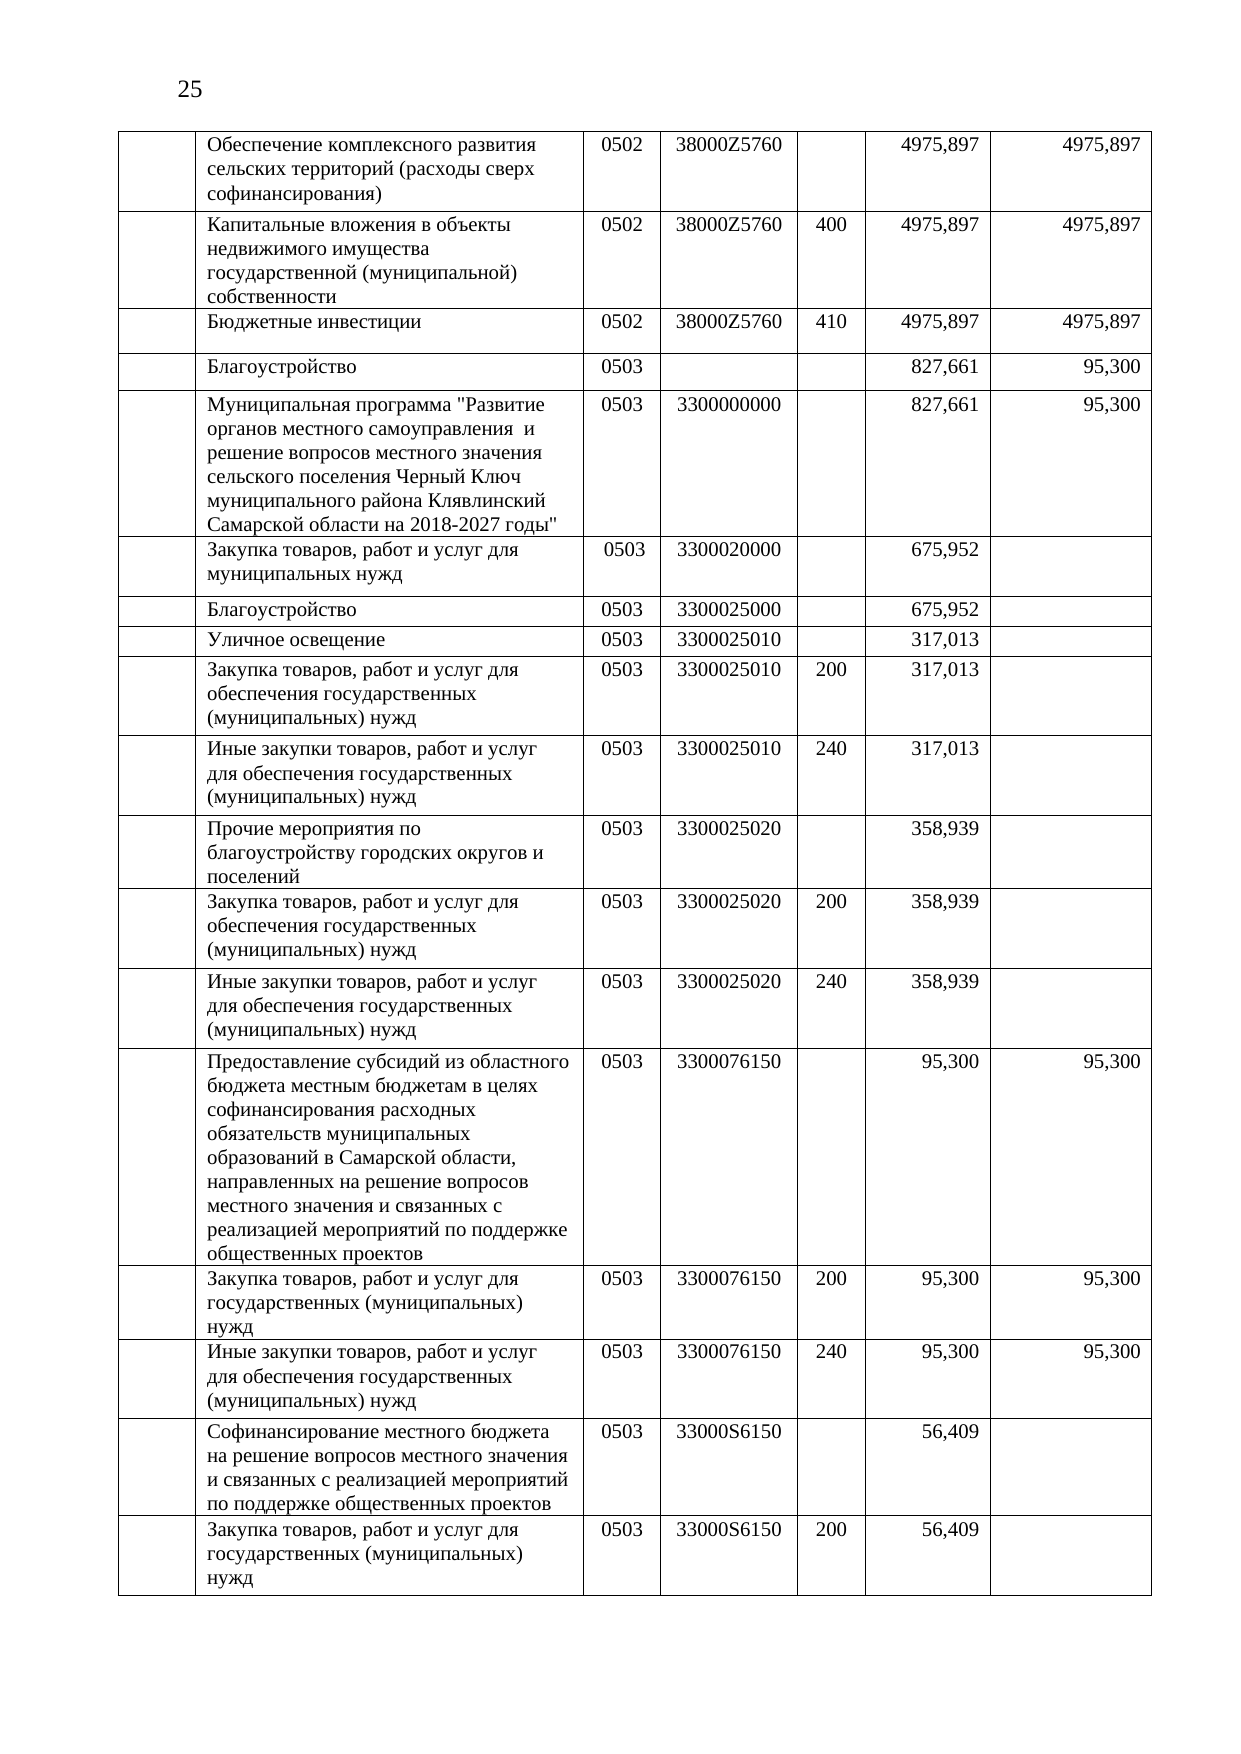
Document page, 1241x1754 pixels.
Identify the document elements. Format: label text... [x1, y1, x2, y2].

table_cell [991, 597, 1151, 626]
table_cell [119, 1266, 195, 1338]
table_cell 200 [798, 1516, 865, 1595]
table_cell 0503 [584, 1340, 660, 1418]
table_cell 317,013 [866, 627, 990, 656]
table_cell [798, 1049, 865, 1265]
table_cell 0502 [584, 309, 660, 353]
table_cell 95,300 [866, 1340, 990, 1418]
table_cell [991, 1516, 1151, 1595]
table_cell [991, 537, 1151, 596]
table_cell Иные закупки товаров, работ и услуг для обеспечения государственных (муниципальных) нужд [196, 1340, 583, 1418]
table_cell [798, 537, 865, 596]
table_cell [991, 969, 1151, 1048]
table_cell 0502 [584, 132, 660, 211]
table_cell 0503 [584, 736, 660, 815]
table_cell Закупка товаров, работ и услуг для государственных (муниципальных) нужд [196, 1266, 583, 1338]
table_cell Прочие мероприятия по благоустройству городских округов и поселений [196, 816, 583, 888]
table_cell 3300025020 [661, 889, 797, 968]
table_cell 3300000000 [661, 391, 797, 536]
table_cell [196, 212, 583, 308]
table_cell [991, 736, 1151, 815]
table_cell 0502 [584, 212, 660, 308]
table_cell [119, 736, 195, 815]
table_cell 38000Z5760 [661, 132, 797, 211]
table_cell Бюджетные инвестиции [196, 309, 583, 353]
table_cell 95,300 [991, 1340, 1151, 1418]
table_cell 200 [798, 889, 865, 968]
table_cell Обеспечение комплексного развития сельских территорий (расходы сверх софинансирования) [196, 132, 583, 211]
table_cell [119, 597, 195, 626]
table_cell 3300076150 [661, 1049, 797, 1265]
table_cell 33000S6150 [661, 1419, 797, 1515]
table_cell [119, 889, 195, 968]
table_cell 3300025010 [661, 736, 797, 815]
table_cell 0503 [584, 537, 660, 596]
table_cell 0503 [584, 597, 660, 626]
table_cell 0503 [584, 627, 660, 656]
table_cell Закупка товаров, работ и услуг для муниципальных нужд [196, 537, 583, 596]
table_cell 400 [798, 212, 865, 308]
table_cell Благоустройство [196, 597, 583, 626]
table_cell [119, 657, 195, 735]
table_cell [119, 969, 195, 1048]
table_cell [661, 354, 797, 390]
table_cell 56,409 [866, 1516, 990, 1595]
table_cell [119, 537, 195, 596]
table_cell 675,952 [866, 597, 990, 626]
table_cell 0503 [584, 969, 660, 1048]
table_cell 0503 [584, 354, 660, 390]
table_cell [119, 1419, 195, 1515]
table_cell 4975,897 [991, 309, 1151, 353]
table_cell Иные закупки товаров, работ и услуг для обеспечения государственных (муниципальных) нужд [196, 736, 583, 815]
table_cell 3300025010 [661, 627, 797, 656]
table_cell 95,300 [991, 391, 1151, 536]
table_cell 4975,897 [991, 212, 1151, 308]
table_cell Закупка товаров, работ и услуг для государственных (муниципальных) нужд [196, 1516, 583, 1595]
table_cell Закупка товаров, работ и услуг для обеспечения государственных (муниципальных) нужд [196, 657, 583, 735]
table_cell 4975,897 [866, 309, 990, 353]
table_cell 0503 [584, 1419, 660, 1515]
table_cell 95,300 [866, 1266, 990, 1338]
table_cell 3300025000 [661, 597, 797, 626]
table_cell 240 [798, 969, 865, 1048]
table_cell 56,409 [866, 1419, 990, 1515]
table_cell 358,939 [866, 816, 990, 888]
table_cell 0503 [584, 657, 660, 735]
table_cell 3300025020 [661, 969, 797, 1048]
table_cell [119, 1049, 195, 1265]
table_cell [798, 597, 865, 626]
table_cell 95,300 [866, 1049, 990, 1265]
table_cell Уличное освещение [196, 627, 583, 656]
table_cell 317,013 [866, 736, 990, 815]
table_cell Софинансирование местного бюджета на решение вопросов местного значения и связанных с реализацией мероприятий по поддержке общественных проектов [196, 1419, 583, 1515]
table_cell [119, 212, 195, 308]
table_cell Закупка товаров, работ и услуг для обеспечения государственных (муниципальных) нужд [196, 889, 583, 968]
table_cell [119, 627, 195, 656]
table_cell [798, 391, 865, 536]
table_cell Благоустройство [196, 354, 583, 390]
table_cell [119, 1516, 195, 1595]
table_cell 0503 [584, 816, 660, 888]
table_cell [119, 391, 195, 536]
table_cell 410 [798, 309, 865, 353]
table_cell 0503 [584, 1266, 660, 1338]
table_cell [991, 627, 1151, 656]
table_cell [991, 657, 1151, 735]
table_cell 38000Z5760 [661, 212, 797, 308]
table_cell 4975,897 [866, 212, 990, 308]
table_cell 0503 [584, 889, 660, 968]
table_cell [119, 1340, 195, 1418]
table_cell 95,300 [991, 1266, 1151, 1338]
table_cell 0503 [584, 391, 660, 536]
table_cell 3300076150 [661, 1340, 797, 1418]
table_cell [119, 132, 195, 211]
table_cell 33000S6150 [661, 1516, 797, 1595]
table_cell 240 [798, 736, 865, 815]
table_cell 38000Z5760 [661, 309, 797, 353]
table_cell [991, 816, 1151, 888]
table_cell 0503 [584, 1049, 660, 1265]
table_cell [119, 816, 195, 888]
table_cell [119, 354, 195, 390]
table_cell Иные закупки товаров, работ и услуг для обеспечения государственных (муниципальных) нужд [196, 969, 583, 1048]
table_cell Муниципальная программа "Развитие органов местного самоуправления и решение вопросов местного значения сельского поселения Черный Ключ муниципального района Клявлинский Самарской области на 2018-2027 годы" [196, 391, 583, 536]
table_cell 358,939 [866, 889, 990, 968]
table_cell [798, 1419, 865, 1515]
table_cell 3300020000 [661, 537, 797, 596]
table_cell [991, 1419, 1151, 1515]
table_cell 4975,897 [866, 132, 990, 211]
table_cell 200 [798, 1266, 865, 1338]
table_cell 3300025010 [661, 657, 797, 735]
table_cell [798, 816, 865, 888]
table_cell 3300025020 [661, 816, 797, 888]
table_cell 358,939 [866, 969, 990, 1048]
table_cell 200 [798, 657, 865, 735]
table_cell [798, 354, 865, 390]
table_cell 95,300 [991, 1049, 1151, 1265]
table_cell [991, 889, 1151, 968]
table_cell [119, 309, 195, 353]
table_cell 4975,897 [991, 132, 1151, 211]
table_cell 3300076150 [661, 1266, 797, 1338]
table_cell 317,013 [866, 657, 990, 735]
table_cell Предоставление субсидий из областного бюджета местным бюджетам в целях софинансирования расходных обязательств муниципальных образований в Самарской области, направленных на решение вопросов местного значения и связанных с реализацией мероприятий по поддержке общественных проектов [196, 1049, 583, 1265]
table_cell 0503 [584, 1516, 660, 1595]
table_cell [798, 132, 865, 211]
table_cell 95,300 [991, 354, 1151, 390]
table_cell [798, 627, 865, 656]
table_cell 827,661 [866, 354, 990, 390]
table_cell 827,661 [866, 391, 990, 536]
table_cell 675,952 [866, 537, 990, 596]
table_cell 240 [798, 1340, 865, 1418]
